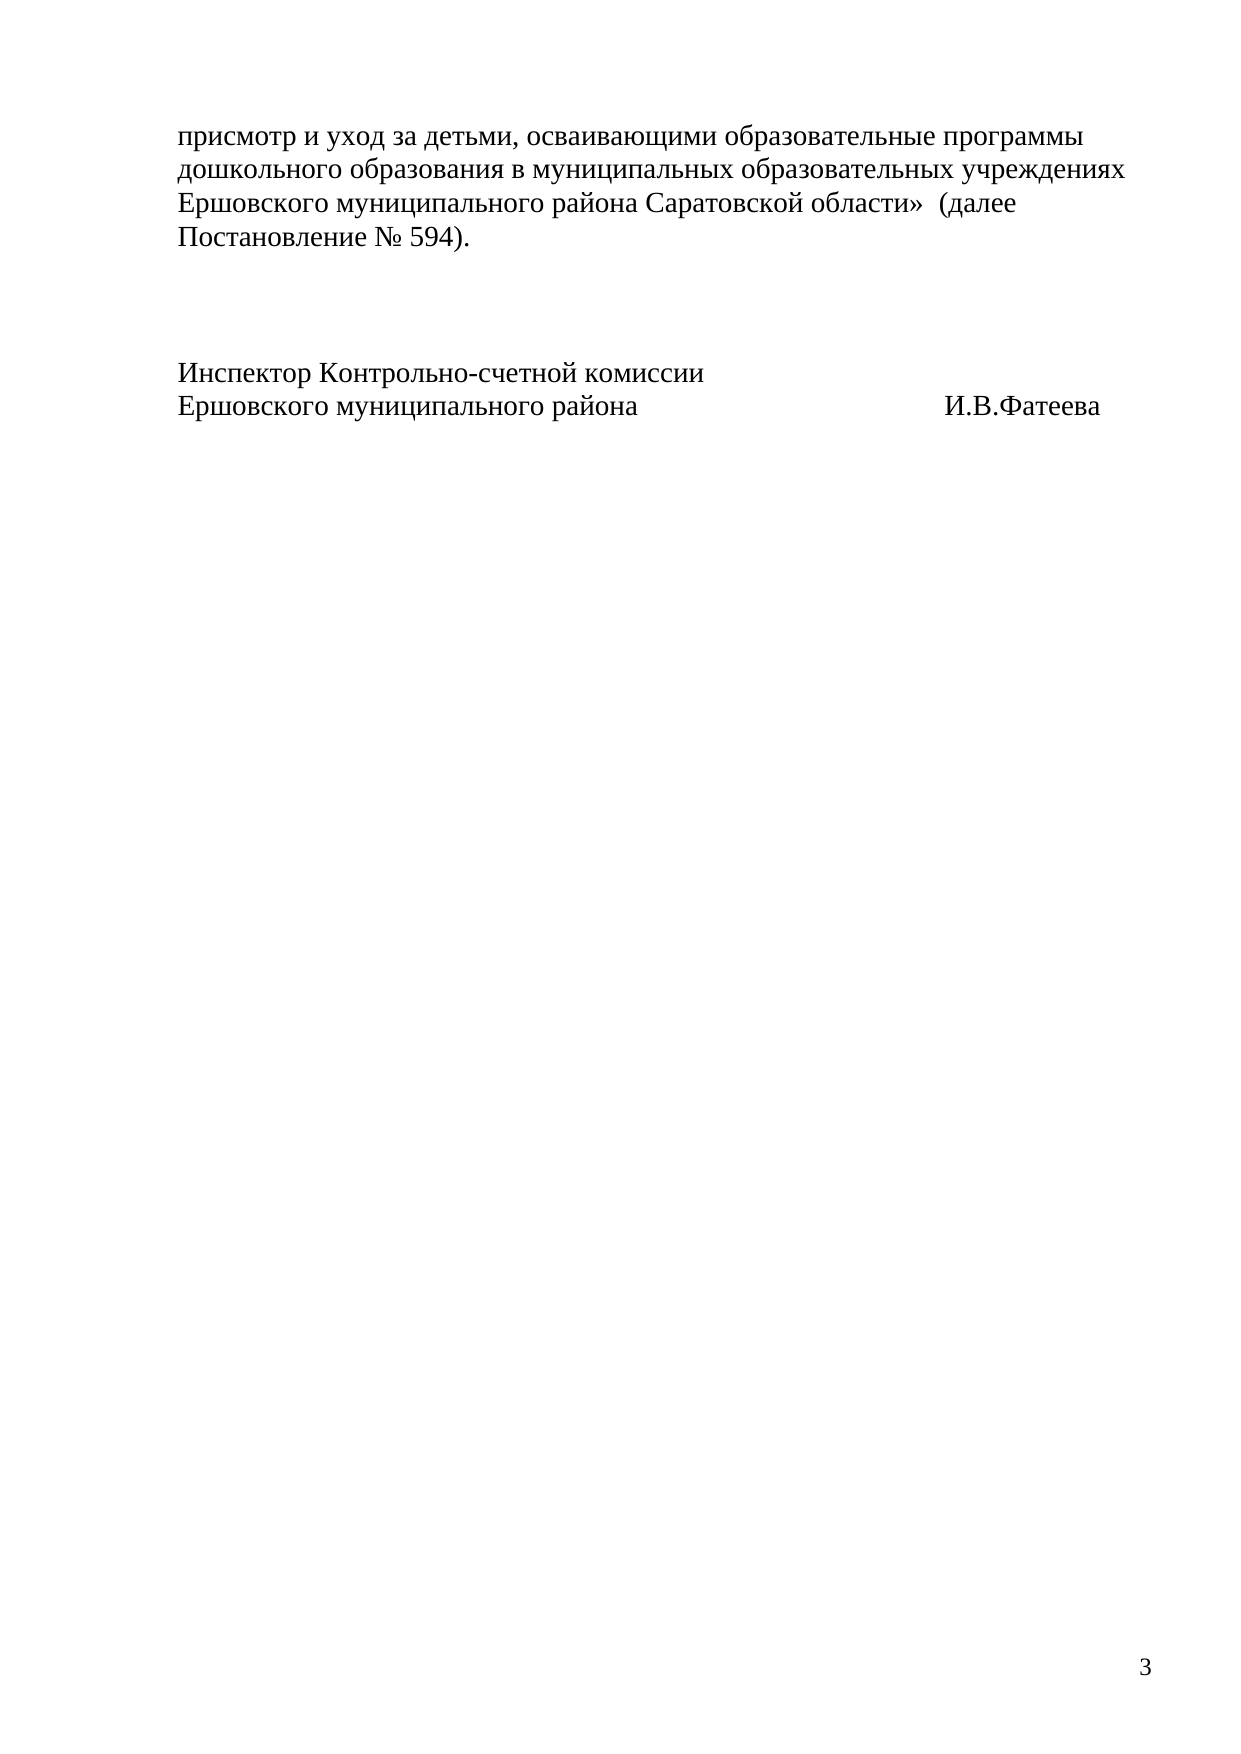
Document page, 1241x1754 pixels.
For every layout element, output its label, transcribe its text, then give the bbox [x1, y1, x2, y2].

text Инспектор Контрольно-счетной комиссии [177, 355, 1152, 388]
text Ершовского муниципального района И.В.Фатеева [177, 388, 1152, 422]
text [177, 118, 1152, 252]
